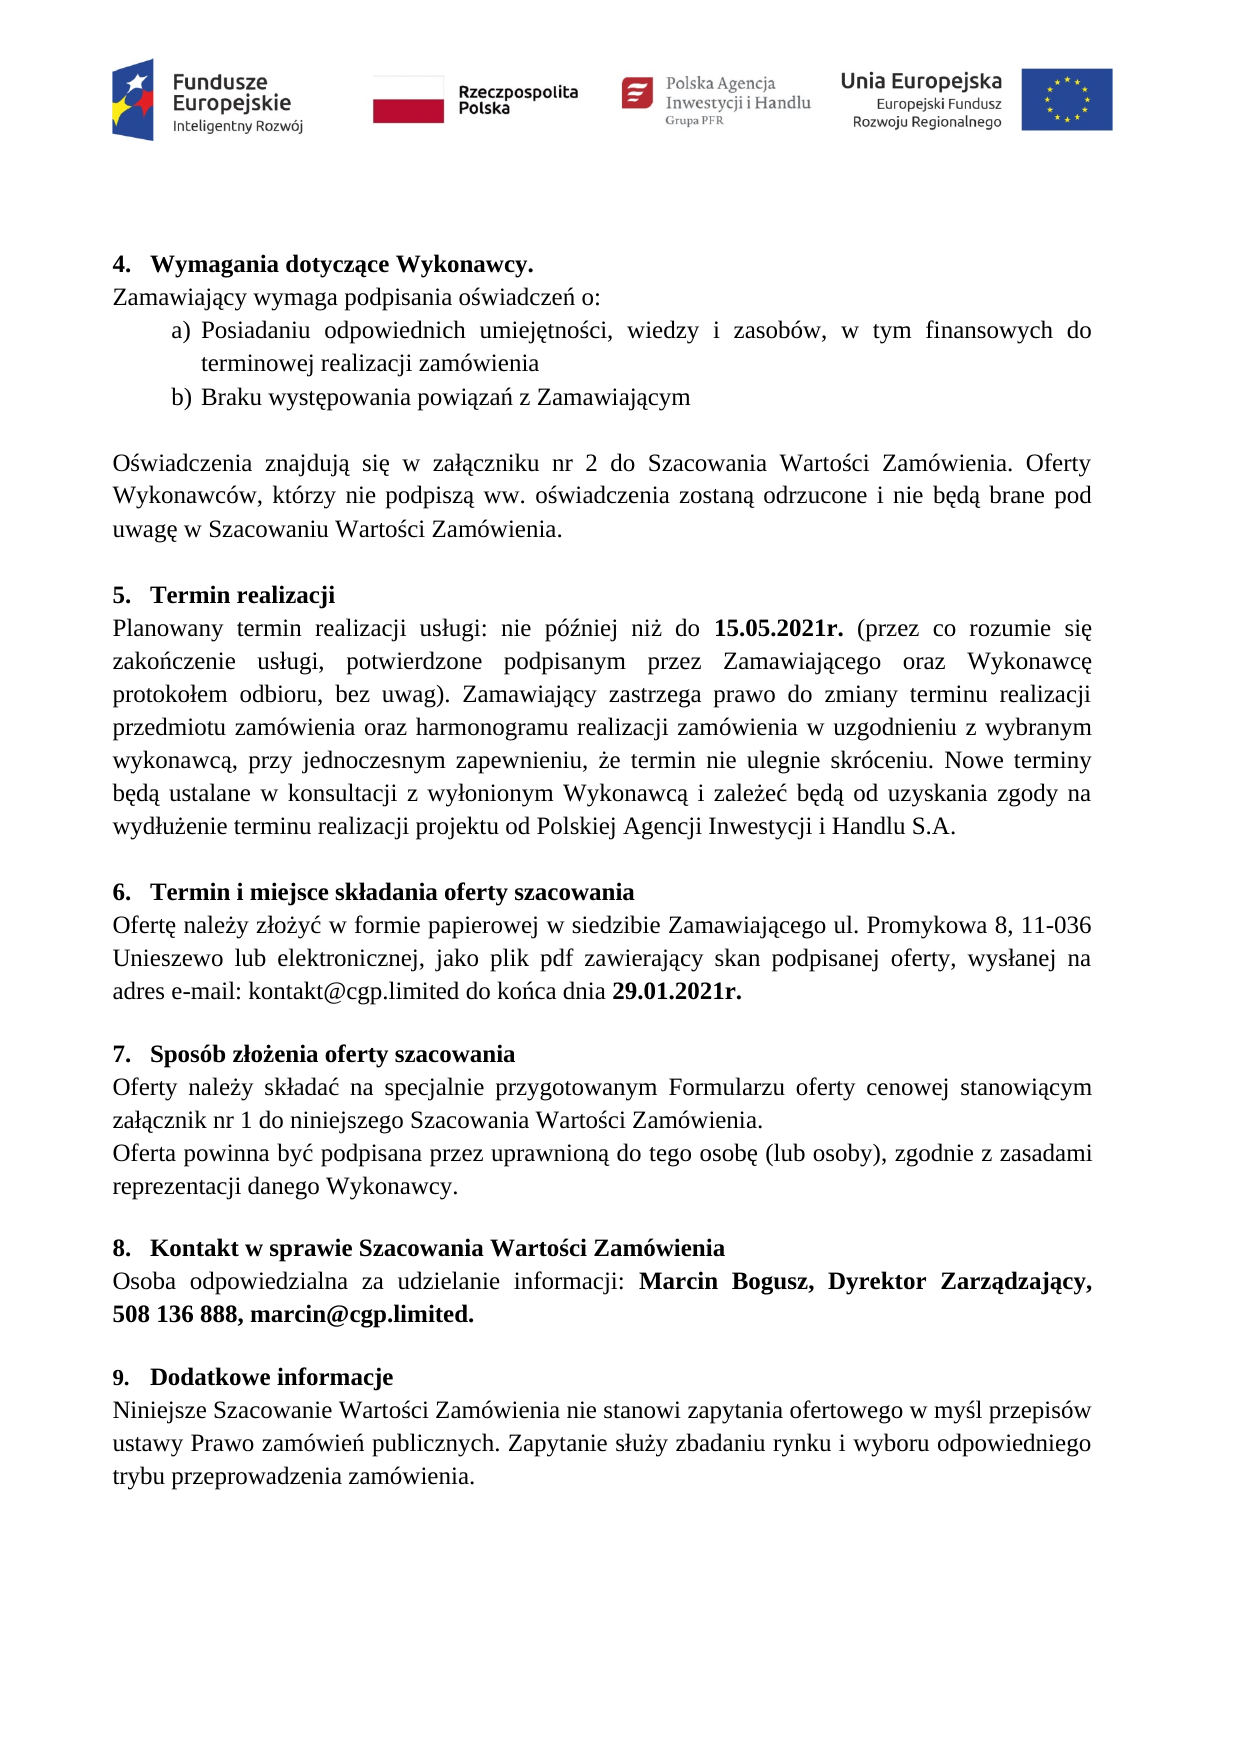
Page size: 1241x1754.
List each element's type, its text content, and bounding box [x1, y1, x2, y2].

text Zamawiający wymaga podpisania oświadczeń o: [112, 282, 1092, 311]
list Braku występowania powiązań z Zamawiającym [171, 382, 1092, 410]
list Wymagania dotyczące Wykonawcy. [112, 249, 1092, 278]
picture [112, 58, 1113, 141]
text Niniejsze Szacowanie Wartości Zamówienia nie stanowi zapytania ofertowego w myśl przepisów ustawy Prawo zamówień publicznych. Zapytanie służy zbadaniu rynku i wyboru odpowiedniego trybu przeprowadzenia zamówienia. [112, 1395, 1092, 1490]
list Dodatkowe informacje [112, 1362, 1092, 1391]
list Kontakt w sprawie Szacowania Wartości Zamówienia [112, 1233, 1092, 1262]
text Oświadczenia znajdują się w załączniku nr 2 do Szacowania Wartości Zamówienia. Oferty Wykonawców, którzy nie podpiszą ww. oświadczenia zostaną odrzucone i nie będą brane pod uwagę w Szacowaniu Wartości Zamówienia. [112, 448, 1092, 542]
text Oferty należy składać na specjalnie przygotowanym Formularzu oferty cenowej stanowiącym załącznik nr 1 do niniejszego Szacowania Wartości Zamówienia. [112, 1072, 1092, 1134]
text Osoba odpowiedzialna za udzielanie informacji: Marcin Bogusz, Dyrektor Zarządzający, 508 136 888, marcin@cgp.limited. [112, 1266, 1092, 1328]
text Ofertę należy złożyć w formie papierowej w siedzibie Zamawiającego ul. Promykowa 8, 11-036 Unieszewo lub elektronicznej, jako plik pdf zawierający skan podpisanej oferty, wysłanej na adres e-mail: kontakt@cgp.limited do końca dnia 29.01.2021r. [112, 910, 1092, 1005]
text Planowany termin realizacji usługi: nie później niż do 15.05.2021r. (przez co rozumie się zakończenie usługi, potwierdzone podpisanym przez Zamawiającego oraz Wykonawcę protokołem odbioru, bez uwag). Zamawiający zastrzega prawo do zmiany terminu realizacji przedmiotu zamówienia oraz harmonogramu realizacji zamówienia w uzgodnieniu z wybranym wykonawcą, przy jednoczesnym zapewnieniu, że termin nie ulegnie skróceniu. Nowe terminy będą ustalane w konsultacji z wyłonionym Wykonawcą i zależeć będą od uzyskania zgody na wydłużenie terminu realizacji projektu od Polskiej Agencji Inwestycji i Handlu S.A. [112, 613, 1092, 839]
list Posiadaniu odpowiednich umiejętności, wiedzy i zasobów, w tym finansowych do terminowej realizacji zamówienia [171, 316, 1092, 377]
list Sposób złożenia oferty szacowania [112, 1039, 1092, 1068]
text Oferta powinna być podpisana przez uprawnioną do tego osobę (lub osoby), zgodnie z zasadami reprezentacji danego Wykonawcy. [112, 1138, 1092, 1200]
list Termin realizacji [112, 580, 1092, 608]
list Termin i miejsce składania oferty szacowania [112, 877, 1092, 906]
